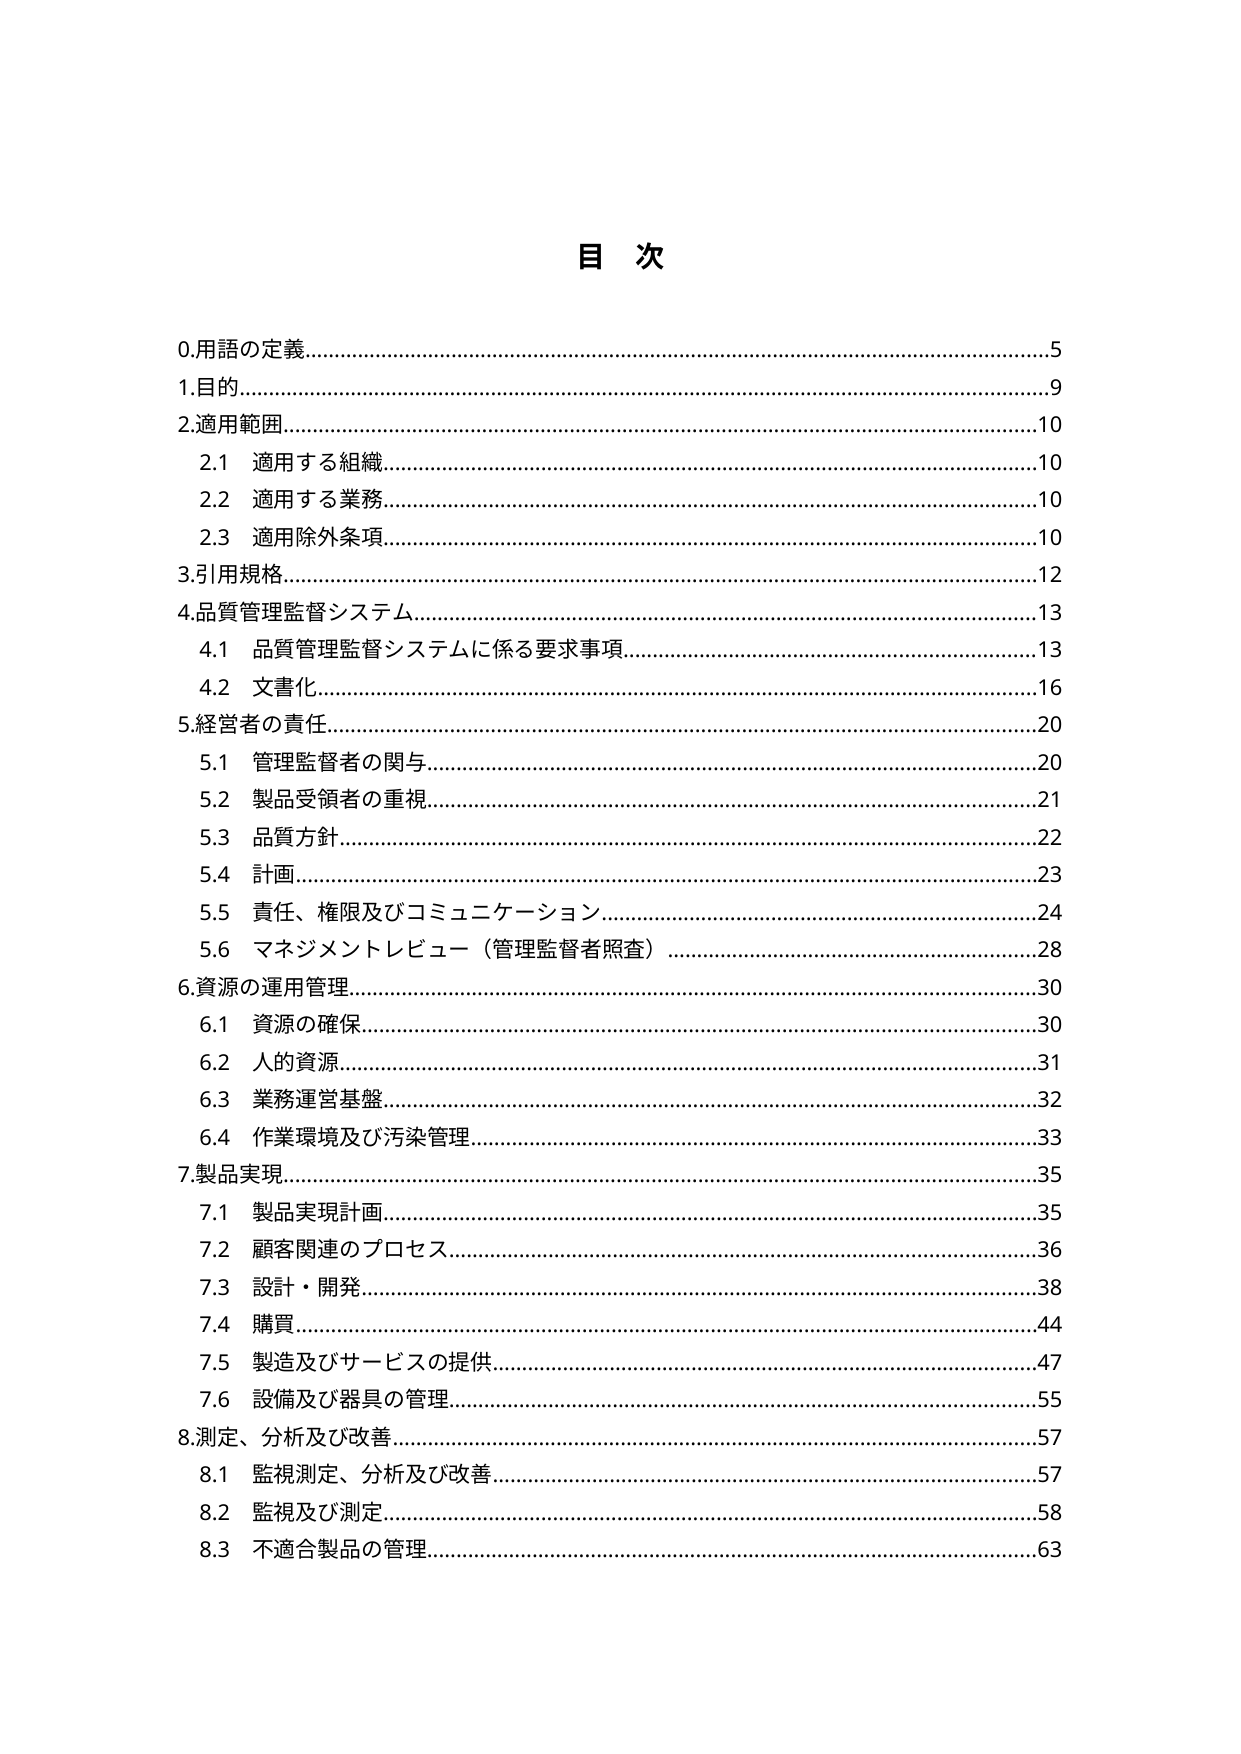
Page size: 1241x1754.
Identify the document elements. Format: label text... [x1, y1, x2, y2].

text 4.1 品質管理監督システムに係る要求事項 13 [199, 629, 1063, 667]
text 6.1 資源の確保 30 [199, 1004, 1063, 1042]
text 5.1 管理監督者の関与 20 [199, 742, 1063, 779]
text 7.製品実現 35 [177, 1154, 1063, 1192]
text 7.2 顧客関連のプロセス 36 [199, 1229, 1063, 1267]
text 5.6 マネジメントレビュー（管理監督者照査） 28 [199, 929, 1063, 967]
text 6.4 作業環境及び汚染管理 33 [199, 1117, 1063, 1154]
text 8.1 監視測定、分析及び改善 57 [199, 1454, 1063, 1492]
text 7.5 製造及びサービスの提供 47 [199, 1342, 1063, 1379]
text 5.経営者の責任 20 [177, 704, 1063, 742]
text 4.2 文書化 16 [199, 667, 1063, 704]
text 3.引用規格 12 [177, 554, 1063, 592]
text 7.3 設計・開発 38 [199, 1267, 1063, 1304]
text 7.1 製品実現計画 35 [199, 1192, 1063, 1229]
text 4.品質管理監督システム 13 [177, 592, 1063, 629]
text 目 次 [177, 217, 1063, 292]
text 6.2 人的資源 31 [199, 1042, 1063, 1079]
text 2.1 適用する組織 10 [199, 442, 1063, 479]
text 2.2 適用する業務 10 [199, 479, 1063, 517]
text 6.資源の運用管理 30 [177, 967, 1063, 1004]
text 8.測定、分析及び改善 57 [177, 1417, 1063, 1454]
text 7.4 購買 44 [199, 1304, 1063, 1342]
text 5.2 製品受領者の重視 21 [199, 779, 1063, 817]
text 2.適用範囲 10 [177, 404, 1063, 442]
text 1.目的 9 [177, 367, 1063, 404]
text 5.5 責任、権限及びコミュニケーション 24 [199, 892, 1063, 929]
text 2.3 適用除外条項 10 [199, 517, 1063, 554]
text 6.3 業務運営基盤 32 [199, 1079, 1063, 1117]
text 5.3 品質方針 22 [199, 817, 1063, 854]
text 8.3 不適合製品の管理 63 [199, 1529, 1063, 1567]
text 8.2 監視及び測定 58 [199, 1492, 1063, 1529]
text 7.6 設備及び器具の管理 55 [199, 1379, 1063, 1417]
text 0.用語の定義 5 [177, 329, 1063, 367]
text 5.4 計画 23 [199, 854, 1063, 892]
